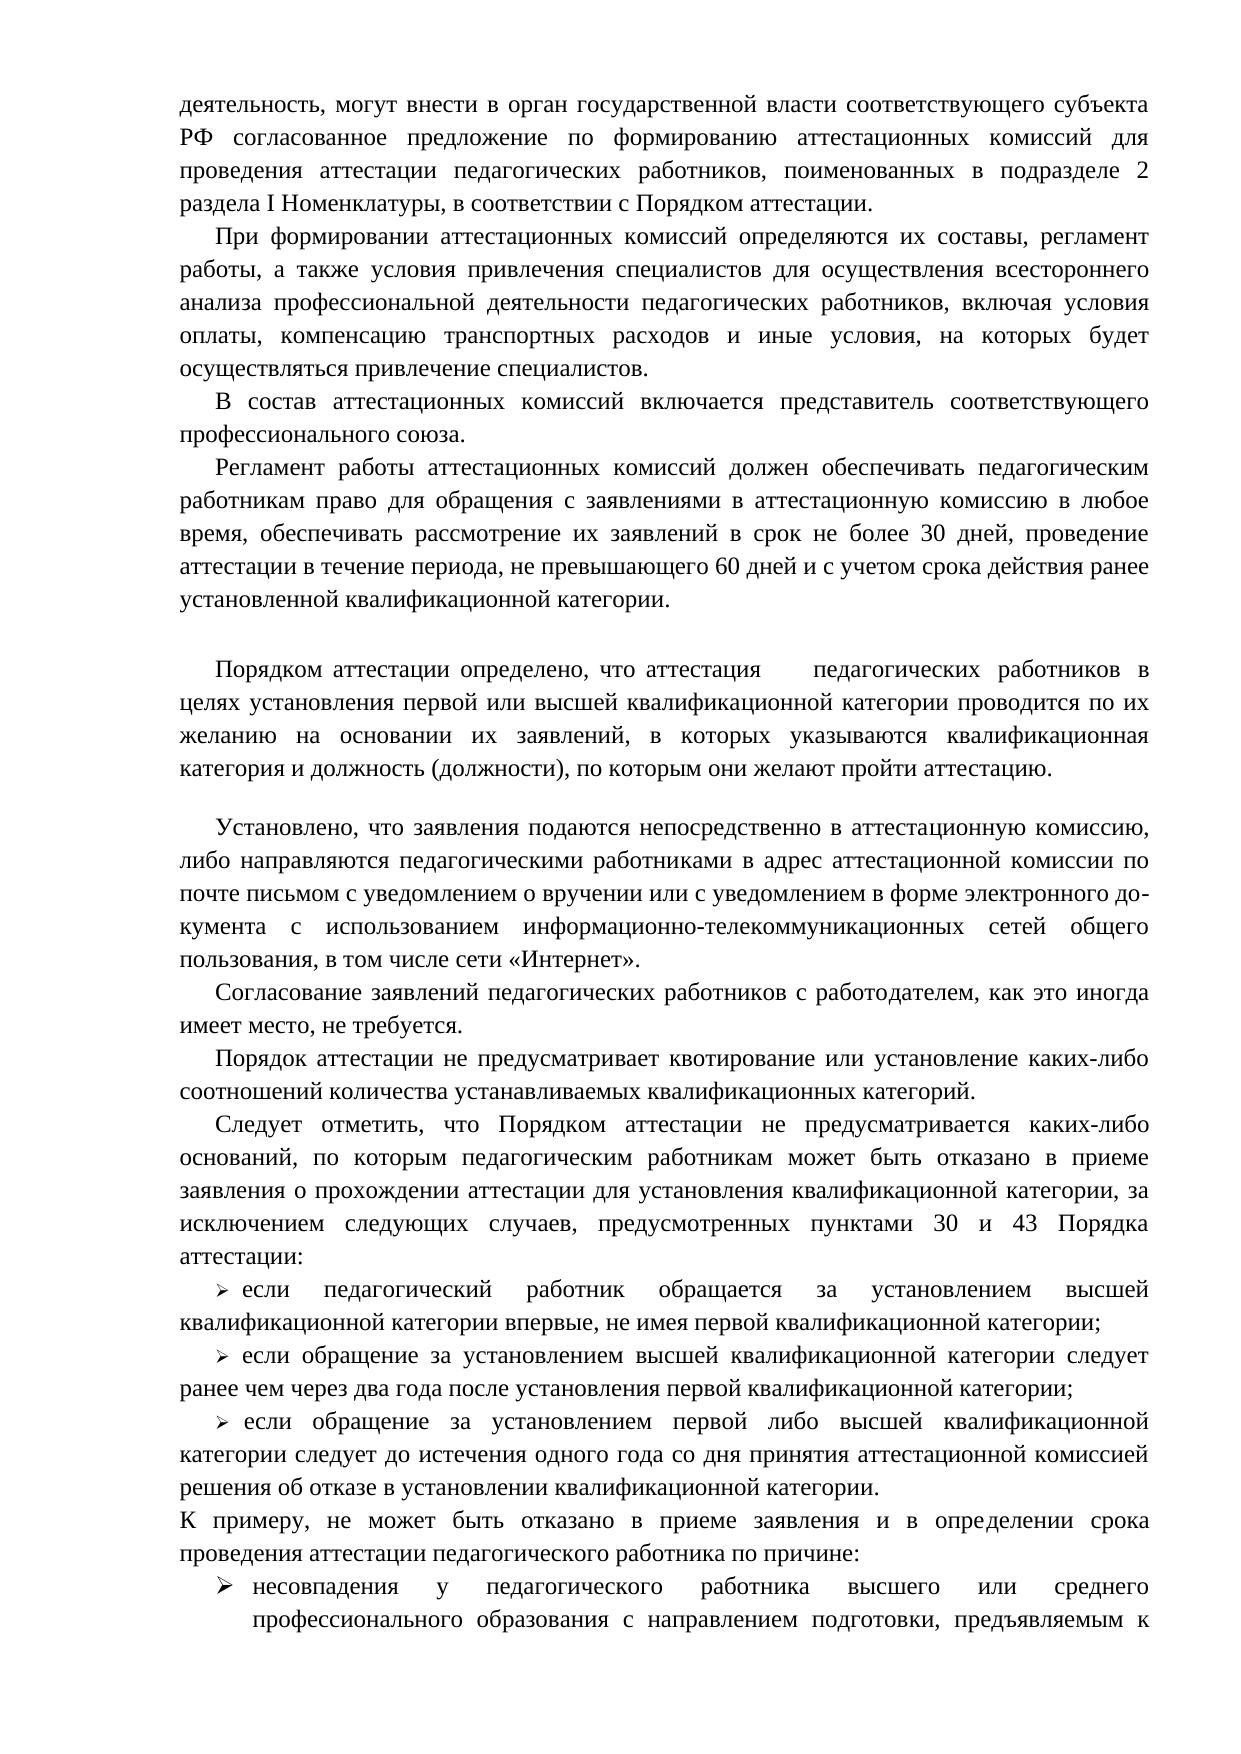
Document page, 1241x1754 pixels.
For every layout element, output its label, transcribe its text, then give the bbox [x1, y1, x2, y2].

text Согласование заявлений педагогических работников с работодателем, как это иногда имеет место, не требуется. [179, 977, 1149, 1039]
text Установлено, что заявления подаются непосредственно в аттестационную комиссию, либо направляются педагогическими работниками в адрес аттестационной комиссии по почте письмом с уведомлением о вручении или с уведомлением в форме электронного документа с использованием информационно-телекоммуникационных сетей общего пользования, в том числе сети «Интернет». [179, 812, 1149, 973]
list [215, 1571, 1149, 1633]
text Порядок аттестации не предусматривает квотирование или установление каких-либо соотношений количества устанавливаемых квалификационных категорий. [179, 1043, 1149, 1105]
text Регламент работы аттестационных комиссий должен обеспечивать педагогическим работникам право для обращения с заявлениями в аттестационную комиссию в любое время, обеспечивать рассмотрение их заявлений в срок не более 30 дней, проведение аттестации в течение периода, не превышающего 60 дней и с учетом срока действия ранее установленной квалификационной категории. [179, 452, 1149, 613]
text Порядком аттестации определено, что аттестация педагогических работников в целях установления первой или высшей квалификационной категории проводится по их желанию на основании их заявлений, в которых указываются квалификационная категория и должность (должности), по которым они желают пройти аттестацию. [179, 654, 1149, 782]
text К примеру, не может быть отказано в приеме заявления и в определении срока проведения аттестации педагогического работника по причине: [179, 1505, 1149, 1567]
list если обращение за установлением высшей квалификационной категории следует ранее чем через два года после установления первой квалификационной категории; [179, 1340, 1149, 1402]
text При формировании аттестационных комиссий определяются их составы, регламент работы, а также условия привлечения специалистов для осуществления всестороннего анализа профессиональной деятельности педагогических работников, включая условия оплаты, компенсацию транспортных расходов и иные условия, на которых будет осуществляться привлечение специалистов. [179, 221, 1149, 382]
text В состав аттестационных комиссий включается представитель соответствующего профессионального союза. [179, 386, 1149, 448]
list если педагогический работник обращается за установлением высшей квалификационной категории впервые, не имея первой квалификационной категории; [179, 1274, 1149, 1336]
text Следует отметить, что Порядком аттестации не предусматривается каких-либо оснований, по которым педагогическим работникам может быть отказано в приеме заявления о прохождении аттестации для установления квалификационной категории, за исключением следующих случаев, предусмотренных пунктами 30 и 43 Порядка аттестации: [179, 1109, 1149, 1270]
list если обращение за установлением первой либо высшей квалификационной категории следует до истечения одного года со дня принятия аттестационной комиссией решения об отказе в установлении квалификационной категории. [179, 1406, 1149, 1501]
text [179, 89, 1149, 216]
